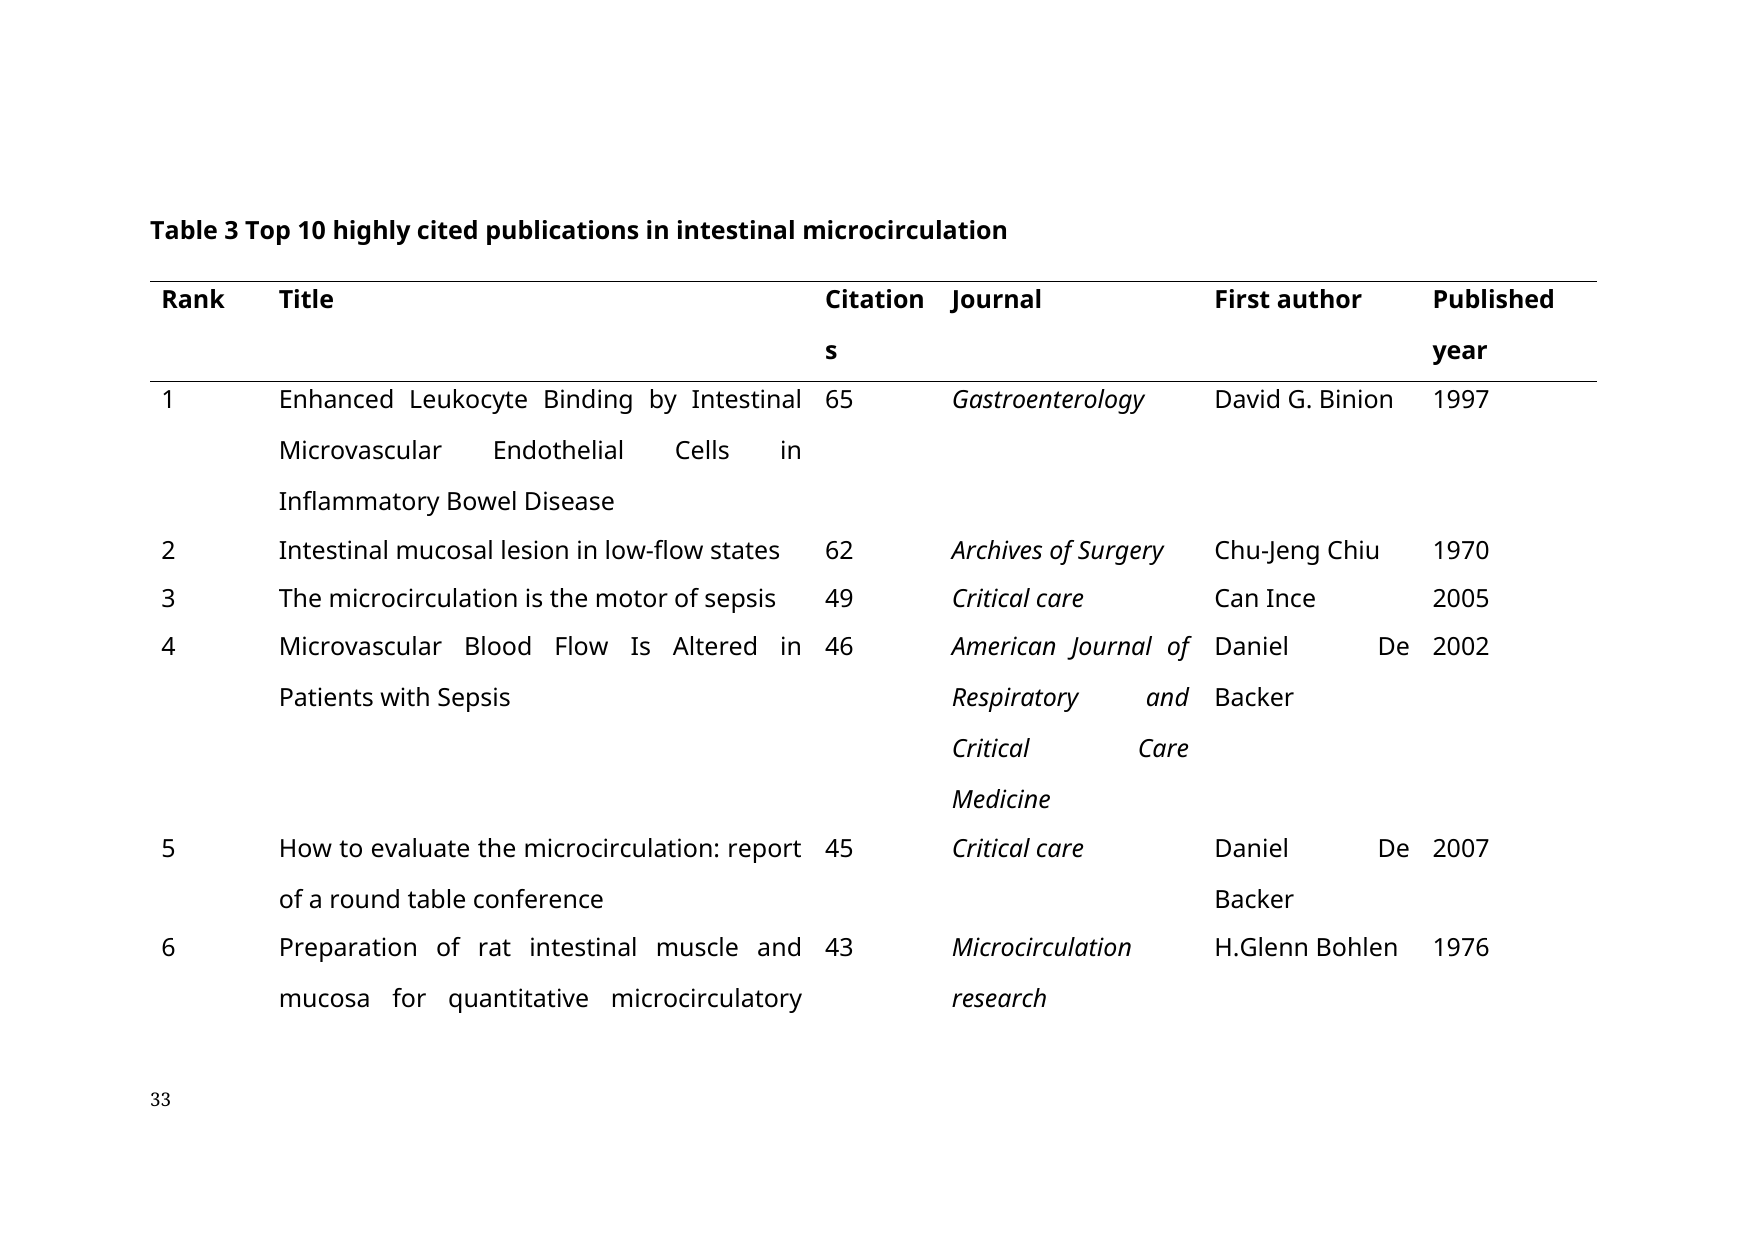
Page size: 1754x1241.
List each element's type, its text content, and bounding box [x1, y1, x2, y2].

table_cell Enhanced Leukocyte Binding by Intestinal Microvascular Endothelial Cells in Inflammatory Bowel Disease [267, 382, 814, 532]
table_cell 5 [150, 831, 267, 930]
table_cell 1 [150, 382, 267, 532]
table_header Journal [940, 282, 1203, 381]
table_cell 2005 [1421, 581, 1597, 629]
table_cell 49 [814, 581, 940, 629]
table_cell The microcirculation is the motor of sepsis [267, 581, 814, 629]
table_cell 46 [814, 629, 940, 831]
table_cell 4 [150, 629, 267, 831]
table_cell 2002 [1421, 629, 1597, 831]
table_cell 3 [150, 581, 267, 629]
table_cell Microvascular Blood Flow Is Altered in Patients with Sepsis [267, 629, 814, 831]
table_cell Archives of Surgery [940, 533, 1203, 581]
table_cell 1976 [1421, 930, 1597, 1029]
table_cell Critical care [940, 831, 1203, 930]
table_cell Chu-Jeng Chiu [1203, 533, 1421, 581]
table_cell Intestinal mucosal lesion in low-flow states [267, 533, 814, 581]
table_cell Can Ince [1203, 581, 1421, 629]
table_header Rank [150, 282, 267, 381]
table_header Published year [1421, 282, 1597, 381]
table_cell How to evaluate the microcirculation: report of a round table conference [267, 831, 814, 930]
table_cell 62 [814, 533, 940, 581]
table_cell 1970 [1421, 533, 1597, 581]
table_cell 43 [814, 930, 940, 1029]
table_cell Gastroenterology [940, 382, 1203, 532]
table_cell Critical care [940, 581, 1203, 629]
table_cell American Journal of Respiratory and Critical Care Medicine [940, 629, 1203, 831]
table_header First author [1203, 282, 1421, 381]
table_cell 1997 [1421, 382, 1597, 532]
table_cell Daniel De Backer [1203, 831, 1421, 930]
table_cell H.Glenn Bohlen [1203, 930, 1421, 1029]
table_cell 65 [814, 382, 940, 532]
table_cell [267, 930, 814, 1029]
table_cell 2007 [1421, 831, 1597, 930]
table_cell 2 [150, 533, 267, 581]
table_cell 6 [150, 930, 267, 1029]
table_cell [940, 930, 1203, 1029]
table_cell 45 [814, 831, 940, 930]
table_header Title [267, 282, 814, 381]
table_cell David G. Binion [1203, 382, 1421, 532]
text Table 3 Top 10 highly cited publications in intestinal microcirculation [150, 196, 1604, 263]
table_cell Daniel De Backer [1203, 629, 1421, 831]
table_header Citations [814, 282, 940, 381]
